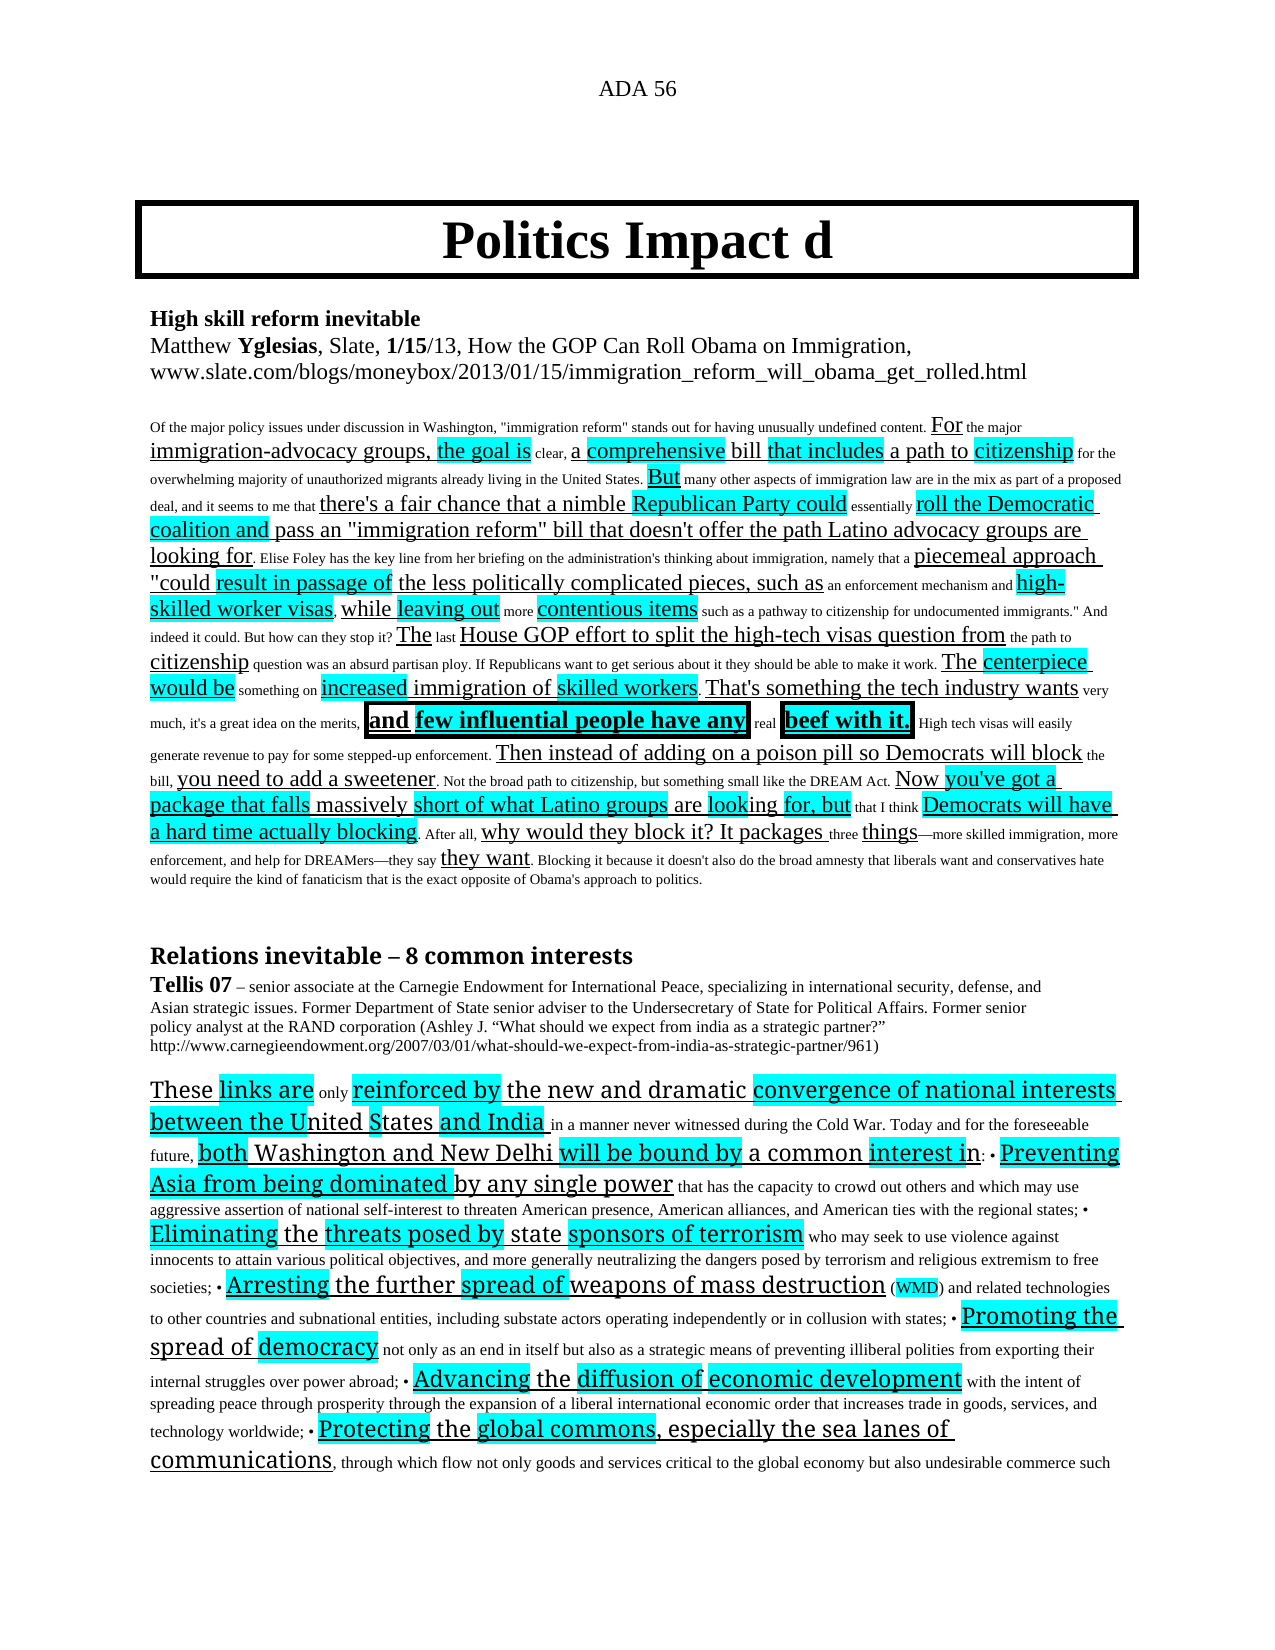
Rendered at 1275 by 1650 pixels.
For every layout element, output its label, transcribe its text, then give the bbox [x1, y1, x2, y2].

text High skill reform inevitable [150, 305, 1125, 332]
text Matthew Yglesias, Slate, 1/15/13, How the GOP Can Roll Obama on Immigration, www.slate.com/blogs/moneybox/2013/01/15/immigration_reform_will_obama_get_rolled.html [150, 332, 1125, 384]
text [150, 1074, 1125, 1476]
text Tellis 07 – senior associate at the Carnegie Endowment for International Peace, specializing in international security, defense, and Asian strategic issues. Former Department of State senior adviser to the Undersecretary of State for Political Affairs. Former senior policy analyst at the RAND corporation (Ashley J. “What should we expect from india as a strategic partner?” http://www.carnegieendowment.org/2007/03/01/what-should-we-expect-from-india-as-strategic-partner/961) [150, 971, 1058, 1055]
subtitle Politics Impact d [142, 206, 1133, 273]
text Relations inevitable – 8 common interests [150, 940, 1125, 971]
text Of the major policy issues under discussion in Washington, "immigration reform" stands out for having unusually undefined content. For the major immigration-advocacy groups, the goal is clear, a comprehensive bill that includes a path to citizenship for the overwhelming majority of unauthorized migrants already living in the United States. But many other aspects of immigration law are in the mix as part of a proposed deal, and it seems to me that there's a fair chance that a nimble Republican Party could essentially roll the Democratic coalition and pass an "immigration reform" bill that doesn't offer the path Latino advocacy groups are looking for. Elise Foley has the key line from her briefing on the administration's thinking about immigration, namely that a piecemeal approach "could result in passage of the less politically complicated pieces, such as an enforcement mechanism and high-skilled worker visas, while leaving out more contentious items such as a pathway to citizenship for undocumented immigrants." And indeed it could. But how can they stop it? The last House GOP effort to split the high-tech visas question from the path to citizenship question was an absurd partisan ploy. If Republicans want to get serious about it they should be able to make it work. The centerpiece would be something on increased immigration of skilled workers. That's something the tech industry wants very much, it's a great idea on the merits, and few influential people have any real beef with it. High tech visas will easily generate revenue to pay for some stepped-up enforcement. Then instead of adding on a poison pill so Democrats will block the bill, you need to add a sweetener. Not the broad path to citizenship, but something small like the DREAM Act. Now you've got a package that falls massively short of what Latino groups are looking for, but that I think Democrats will have a hard time actually blocking. After all, why would they block it? It packages three things—more skilled immigration, more enforcement, and help for DREAMers—they say they want. Blocking it because it doesn't also do the broad amnesty that liberals want and conservatives hate would require the kind of fanaticism that is the exact opposite of Obama's approach to politics. [150, 411, 1125, 887]
